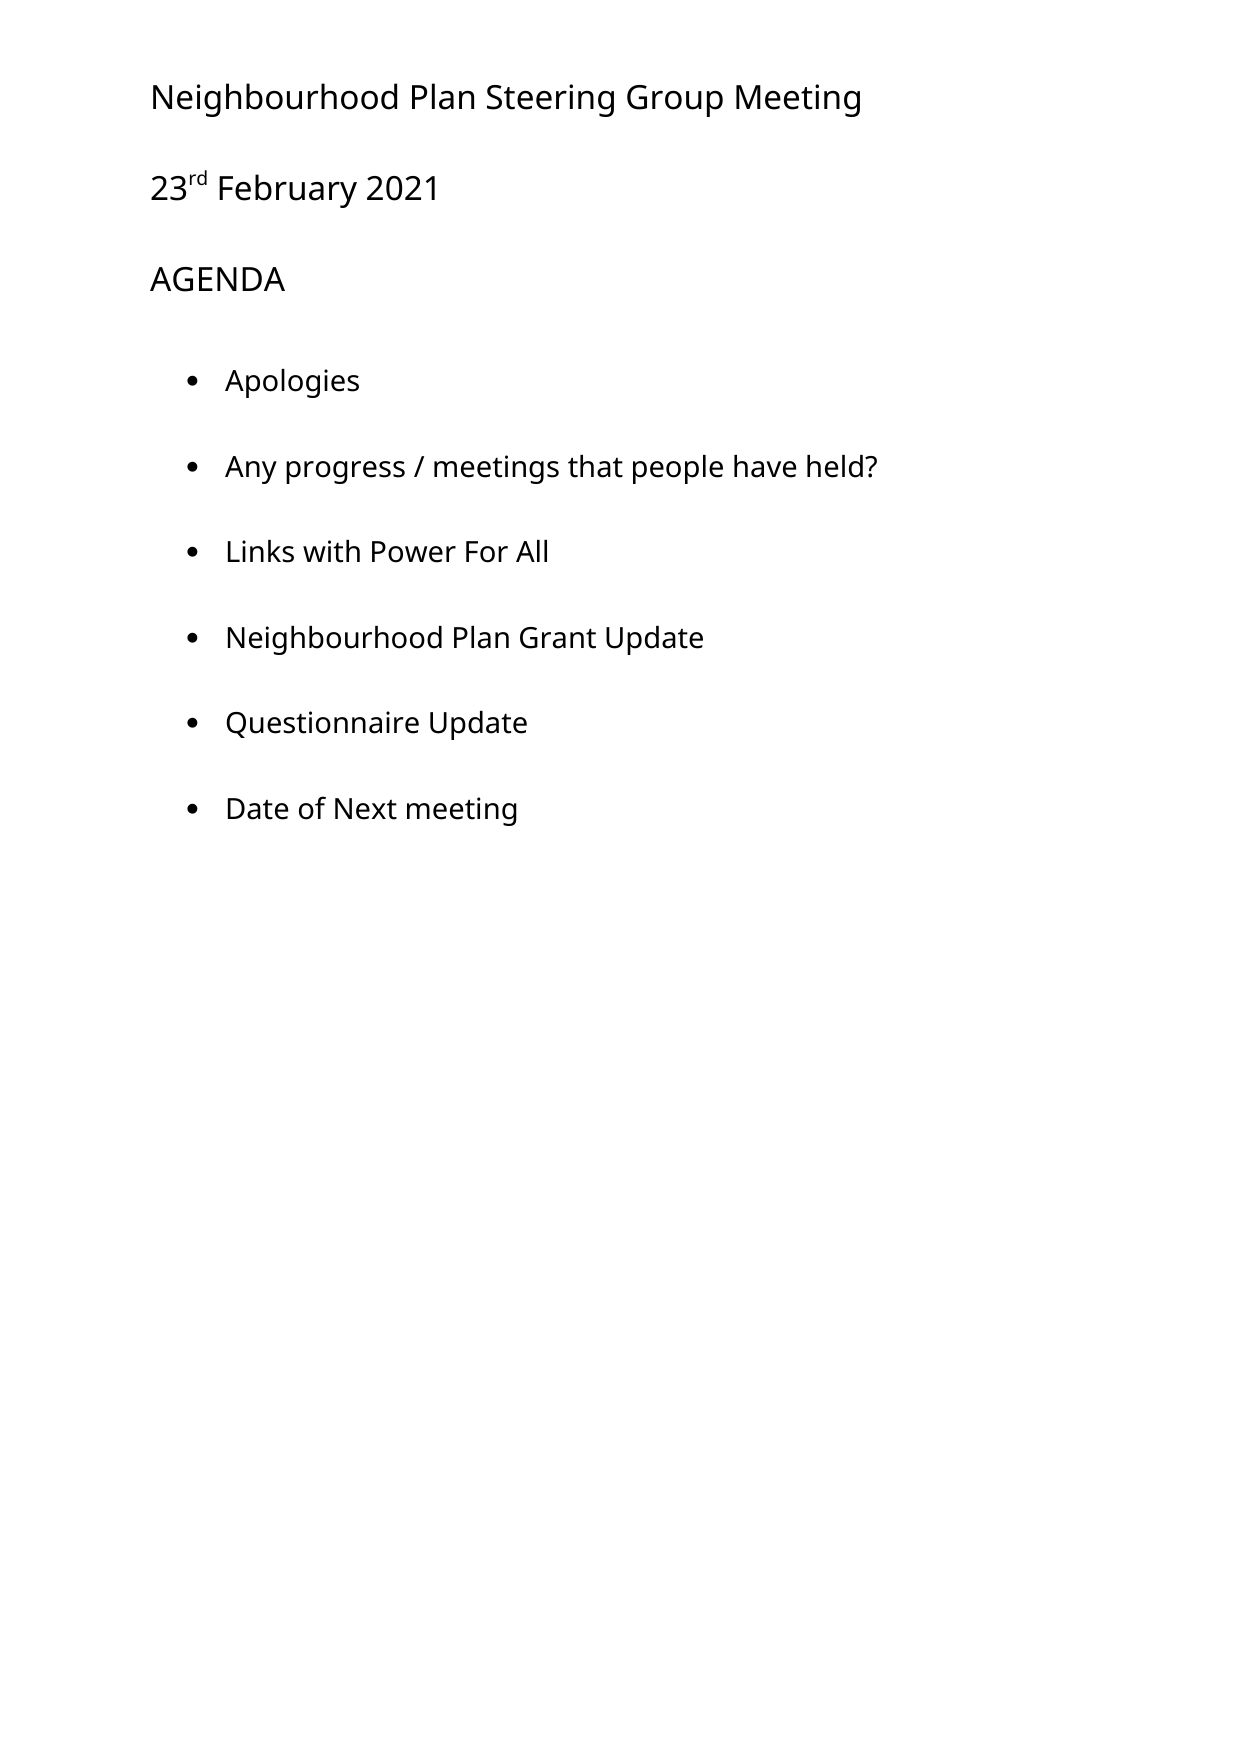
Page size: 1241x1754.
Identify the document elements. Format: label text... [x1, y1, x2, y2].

list Questionnaire Update [187, 703, 1090, 742]
list Apologies [187, 360, 1090, 400]
list Any progress / meetings that people have held? [187, 446, 1090, 486]
list Links with Power For All [187, 532, 1090, 571]
list Neighbourhood Plan Grant Update [187, 617, 1090, 657]
list Date of Next meeting [187, 788, 1090, 828]
